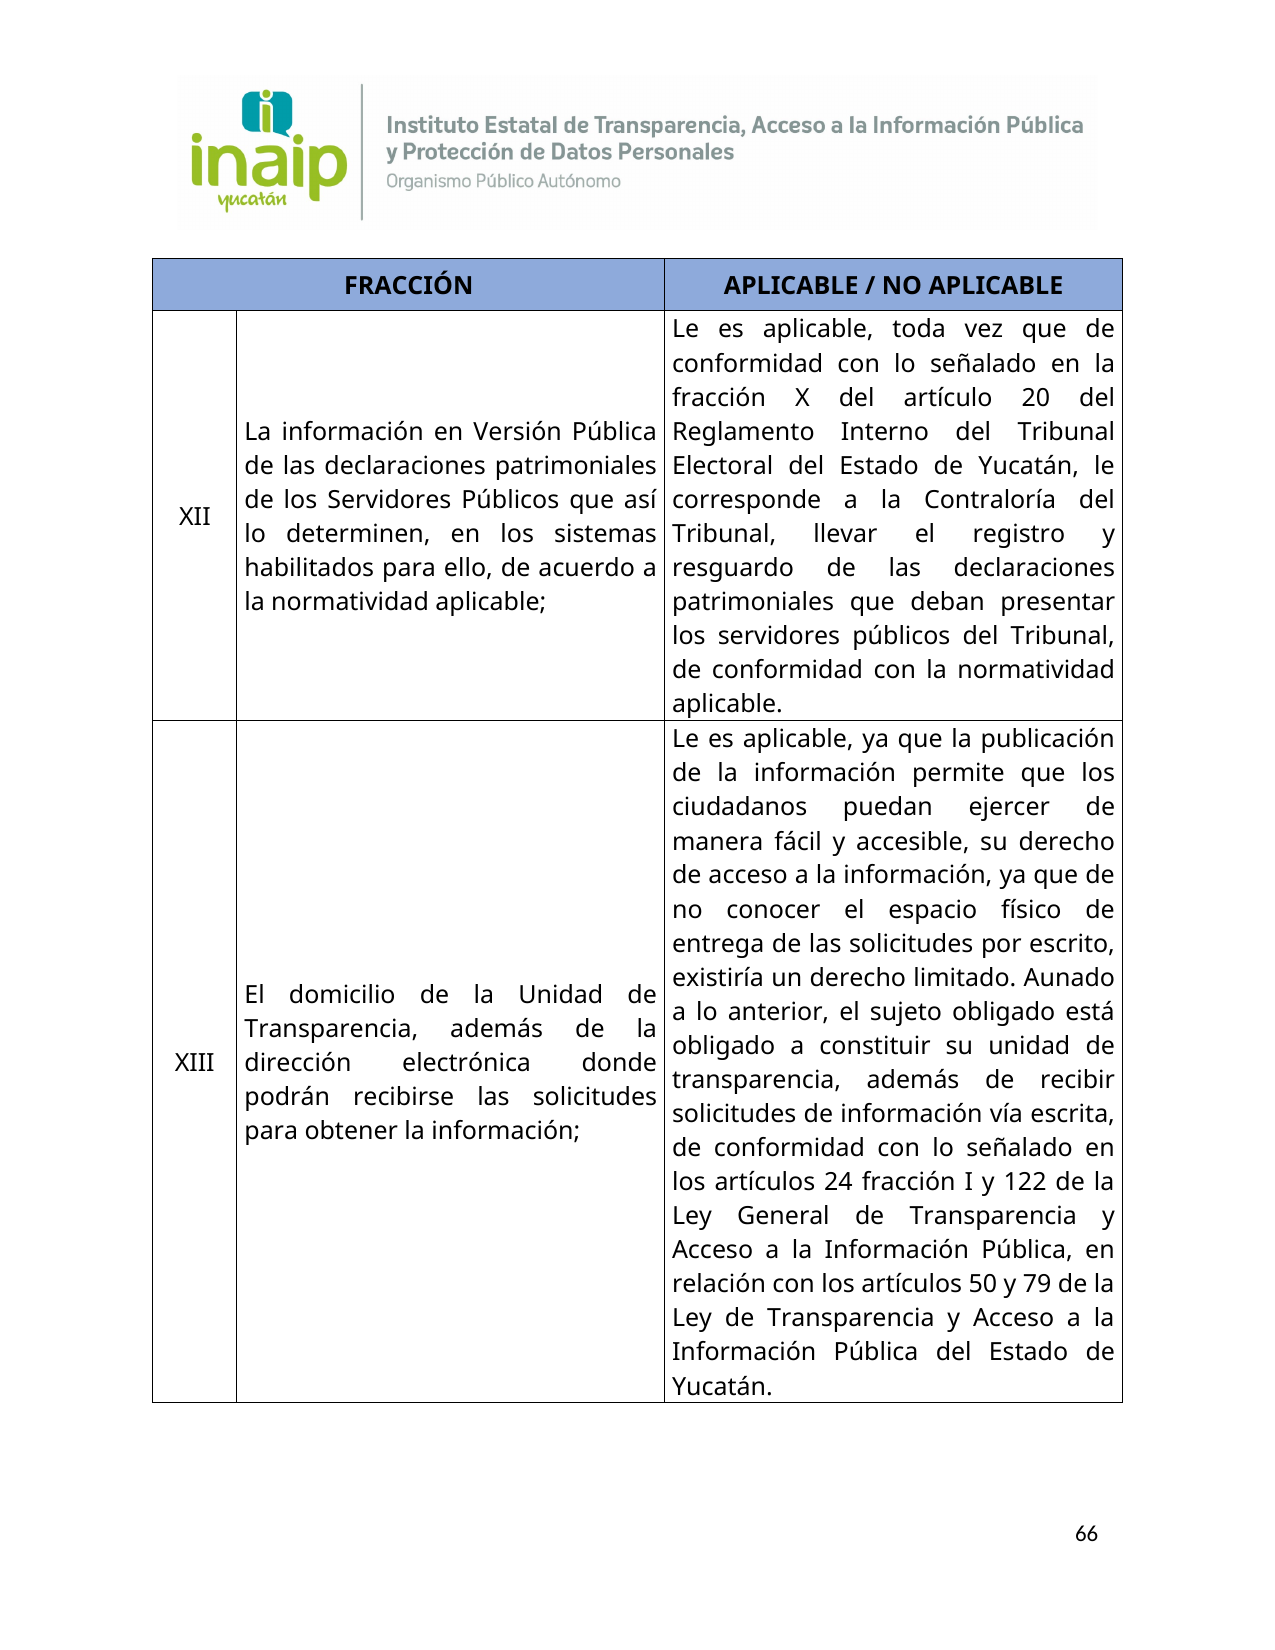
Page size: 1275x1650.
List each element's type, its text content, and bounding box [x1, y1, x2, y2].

table_header APLICABLE / NO APLICABLE [665, 259, 1122, 310]
table_cell La información en Versión Pública de las declaraciones patrimoniales de los Servidores Públicos que así lo determinen, en los sistemas habilitados para ello, de acuerdo a la normatividad aplicable; [237, 311, 664, 720]
table_cell XII [153, 311, 236, 720]
table_cell El domicilio de la Unidad de Transparencia, además de la dirección electrónica donde podrán recibirse las solicitudes para obtener la información; [237, 721, 664, 1402]
picture [177, 75, 1098, 230]
table_cell Le es aplicable, ya que la publicación de la información permite que los ciudadanos puedan ejercer de manera fácil y accesible, su derecho de acceso a la información, ya que de no conocer el espacio físico de entrega de las solicitudes por escrito, existiría un derecho limitado. Aunado a lo anterior, el sujeto obligado está obligado a constituir su unidad de transparencia, además de recibir solicitudes de información vía escrita, de conformidad con lo señalado en los artículos 24 fracción I y 122 de la Ley General de Transparencia y Acceso a la Información Pública, en relación con los artículos 50 y 79 de la Ley de Transparencia y Acceso a la Información Pública del Estado de Yucatán. [665, 721, 1122, 1402]
table_header FRACCIÓN [153, 259, 664, 310]
table_cell XIII [153, 721, 236, 1402]
table_cell Le es aplicable, toda vez que de conformidad con lo señalado en la fracción X del artículo 20 del Reglamento Interno del Tribunal Electoral del Estado de Yucatán, le corresponde a la Contraloría del Tribunal, llevar el registro y resguardo de las declaraciones patrimoniales que deban presentar los servidores públicos del Tribunal, de conformidad con la normatividad aplicable. [665, 311, 1122, 720]
